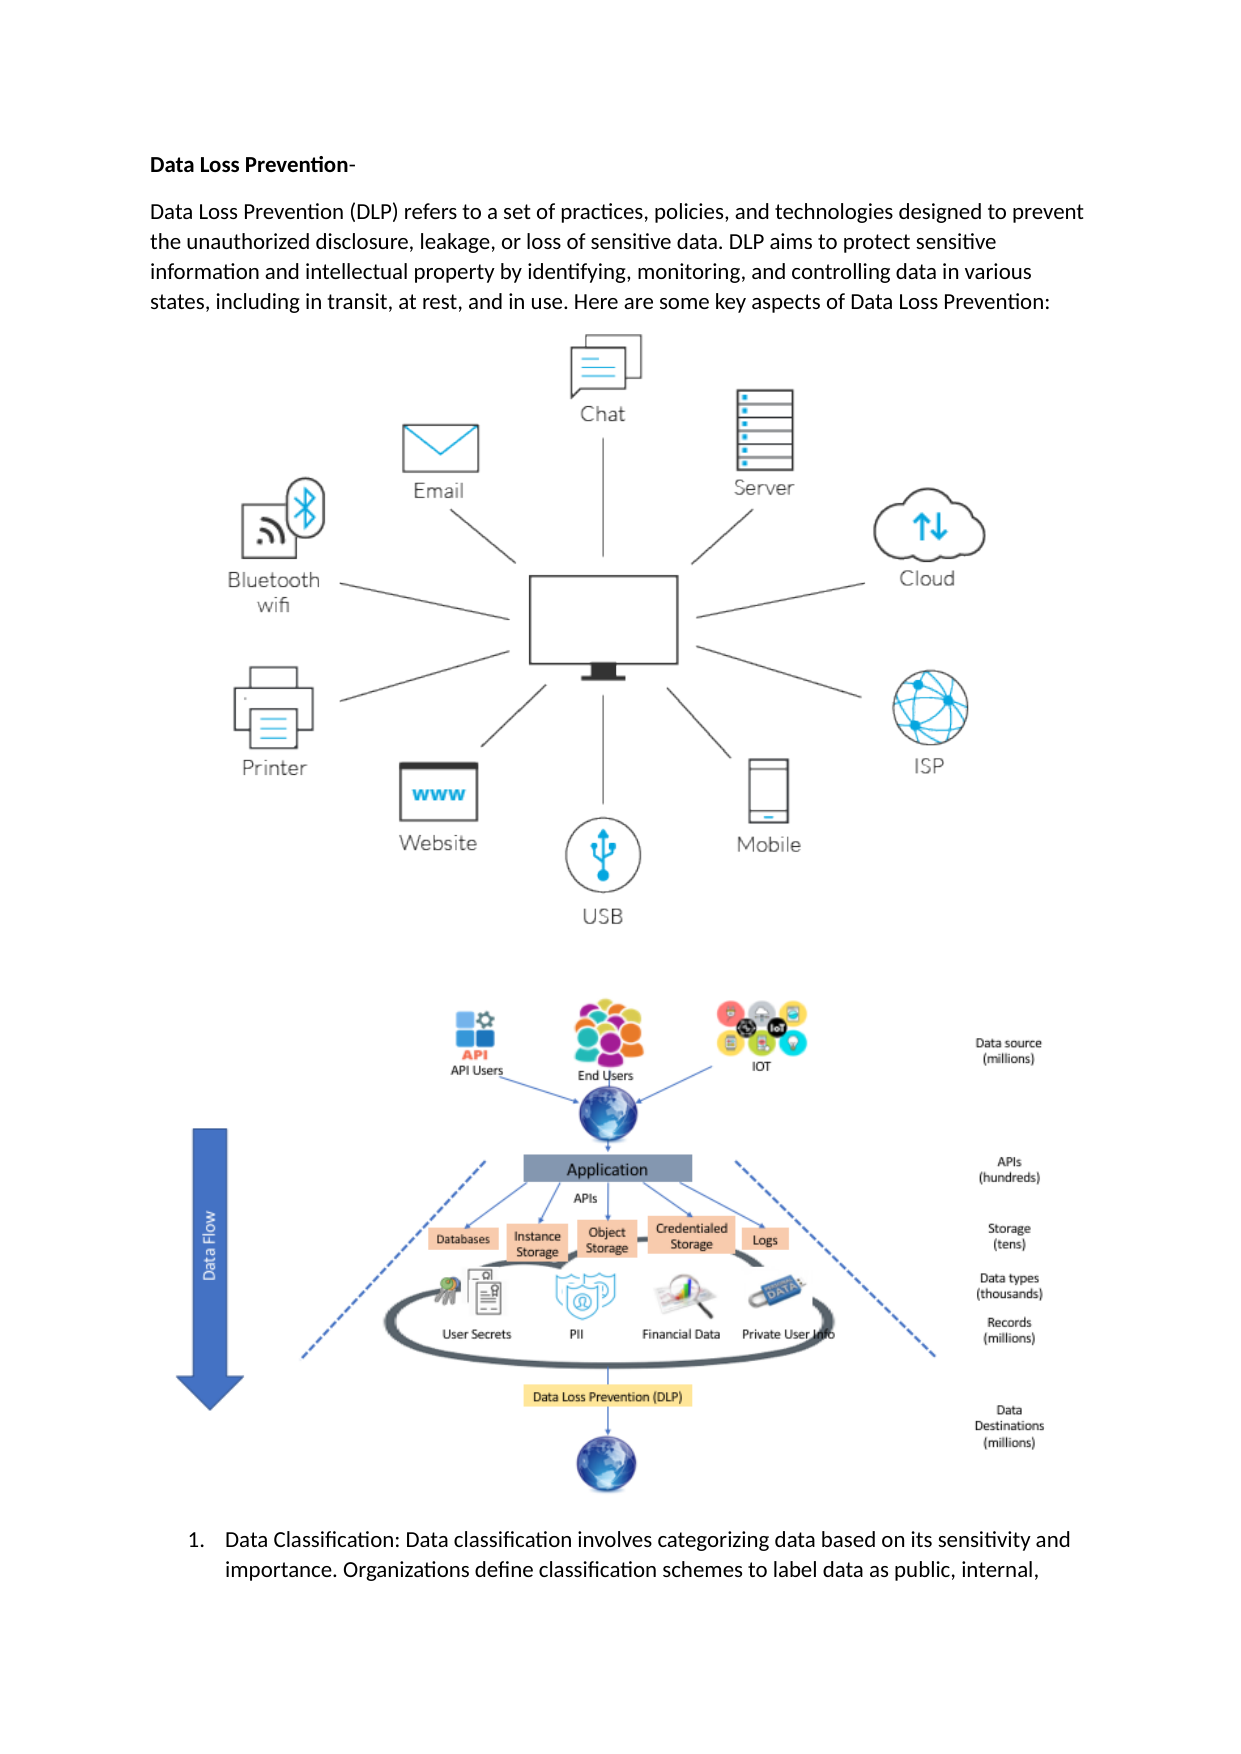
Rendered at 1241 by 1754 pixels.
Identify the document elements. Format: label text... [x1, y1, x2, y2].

text Data Loss Prevention (DLP) refers to a set of practices, policies, and technologies designed to prevent the unauthorized disclosure, leakage, or loss of sensitive data. DLP aims to protect sensitive information and intellectual property by identifying, monitoring, and controlling data in various states, including in transit, at rest, and in use. Here are some key aspects of Data Loss Prevention: [150, 197, 1090, 316]
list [187, 1525, 1090, 1583]
picture [150, 977, 1091, 1506]
text Data Loss Prevention- [150, 150, 1090, 178]
picture [227, 334, 1022, 929]
